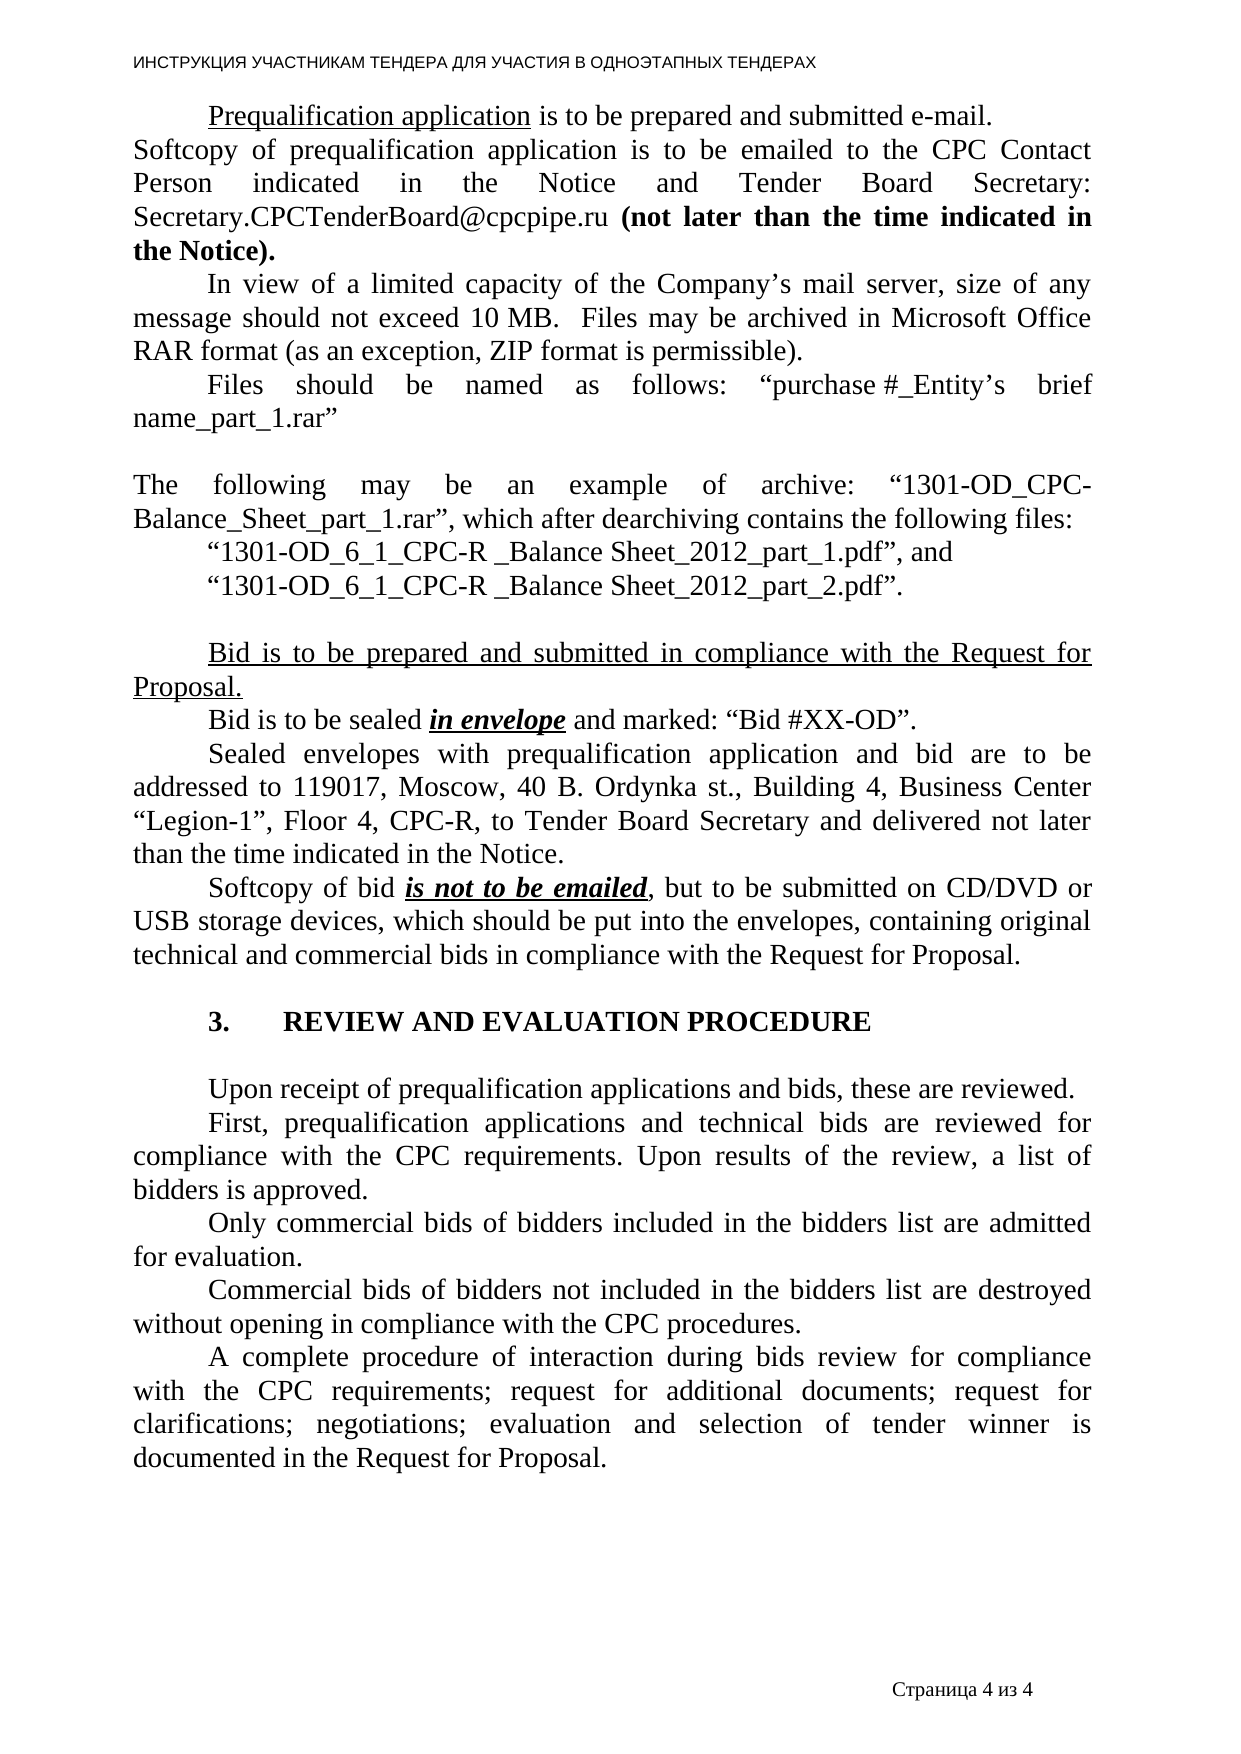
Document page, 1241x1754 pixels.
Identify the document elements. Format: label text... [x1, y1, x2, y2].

text Bid is to be sealed in envelope and marked: “Bid #ХХ-OD”. [133, 702, 1092, 736]
text “1301-OD_6_1_CPC-R _Balance Sheet_2012_part_2.pdf”. [207, 568, 1092, 602]
text A complete procedure of interaction during bids review for compliance with the CPC requirements; request for additional documents; request for clarifications; negotiations; evaluation and selection of tender winner is documented in the Request for Proposal. [133, 1339, 1092, 1474]
text Only commercial bids of bidders included in the bidders list are admitted for evaluation. [133, 1205, 1092, 1272]
text Softcopy of prequalification application is to be emailed to the CPC Contact Person indicated in the Notice and Tender Board Secretary: Secretary.CPCTenderBoard@cpcpipe.ru (not later than the time indicated in the Notice). [133, 132, 1092, 266]
text Upon receipt of prequalification applications and bids, these are reviewed. [133, 1071, 1092, 1105]
text “1301-OD_6_1_CPC-R _Balance Sheet_2012_part_1.pdf”, and [207, 534, 1092, 568]
text Commercial bids of bidders not included in the bidders list are destroyed without opening in compliance with the CPC procedures. [133, 1272, 1092, 1339]
text Bid is to be prepared and submitted in compliance with the Request for Proposal. [133, 635, 1092, 702]
text In view of a limited capacity of the Company’s mail server, size of any message should not exceed 10 MB. Files may be archived in Microsoft Office RAR format (as an exception, ZIP format is permissible). [133, 266, 1092, 367]
text 3. REVIEW AND EVALUATION PROCEDURE [133, 1004, 1092, 1038]
text Prequalification application is to be prepared and submitted e-mail. [133, 98, 1092, 132]
text Softcopy of bid is not to be emailed, but to be submitted on CD/DVD or USB storage devices, which should be put into the envelopes, containing original technical and commercial bids in compliance with the Request for Proposal. [133, 870, 1092, 971]
text Sealed envelopes with prequalification application and bid are to be addressed to 119017, Moscow, 40 B. Ordynka st., Building 4, Business Center “Legion-1”, Floor 4, CPC-R, to Tender Board Secretary and delivered not later than the time indicated in the Notice. [133, 736, 1092, 870]
text The following may be an example of archive: “1301-OD_CPC-Balance_Sheet_part_1.rar”, which after dearchiving contains the following files: [133, 467, 1092, 534]
text First, prequalification applications and technical bids are reviewed for compliance with the CPC requirements. Upon results of the review, a list of bidders is approved. [133, 1105, 1092, 1205]
text Files should be named as follows: “purchase #_Entity’s brief name_part_1.rar” [133, 367, 1092, 434]
